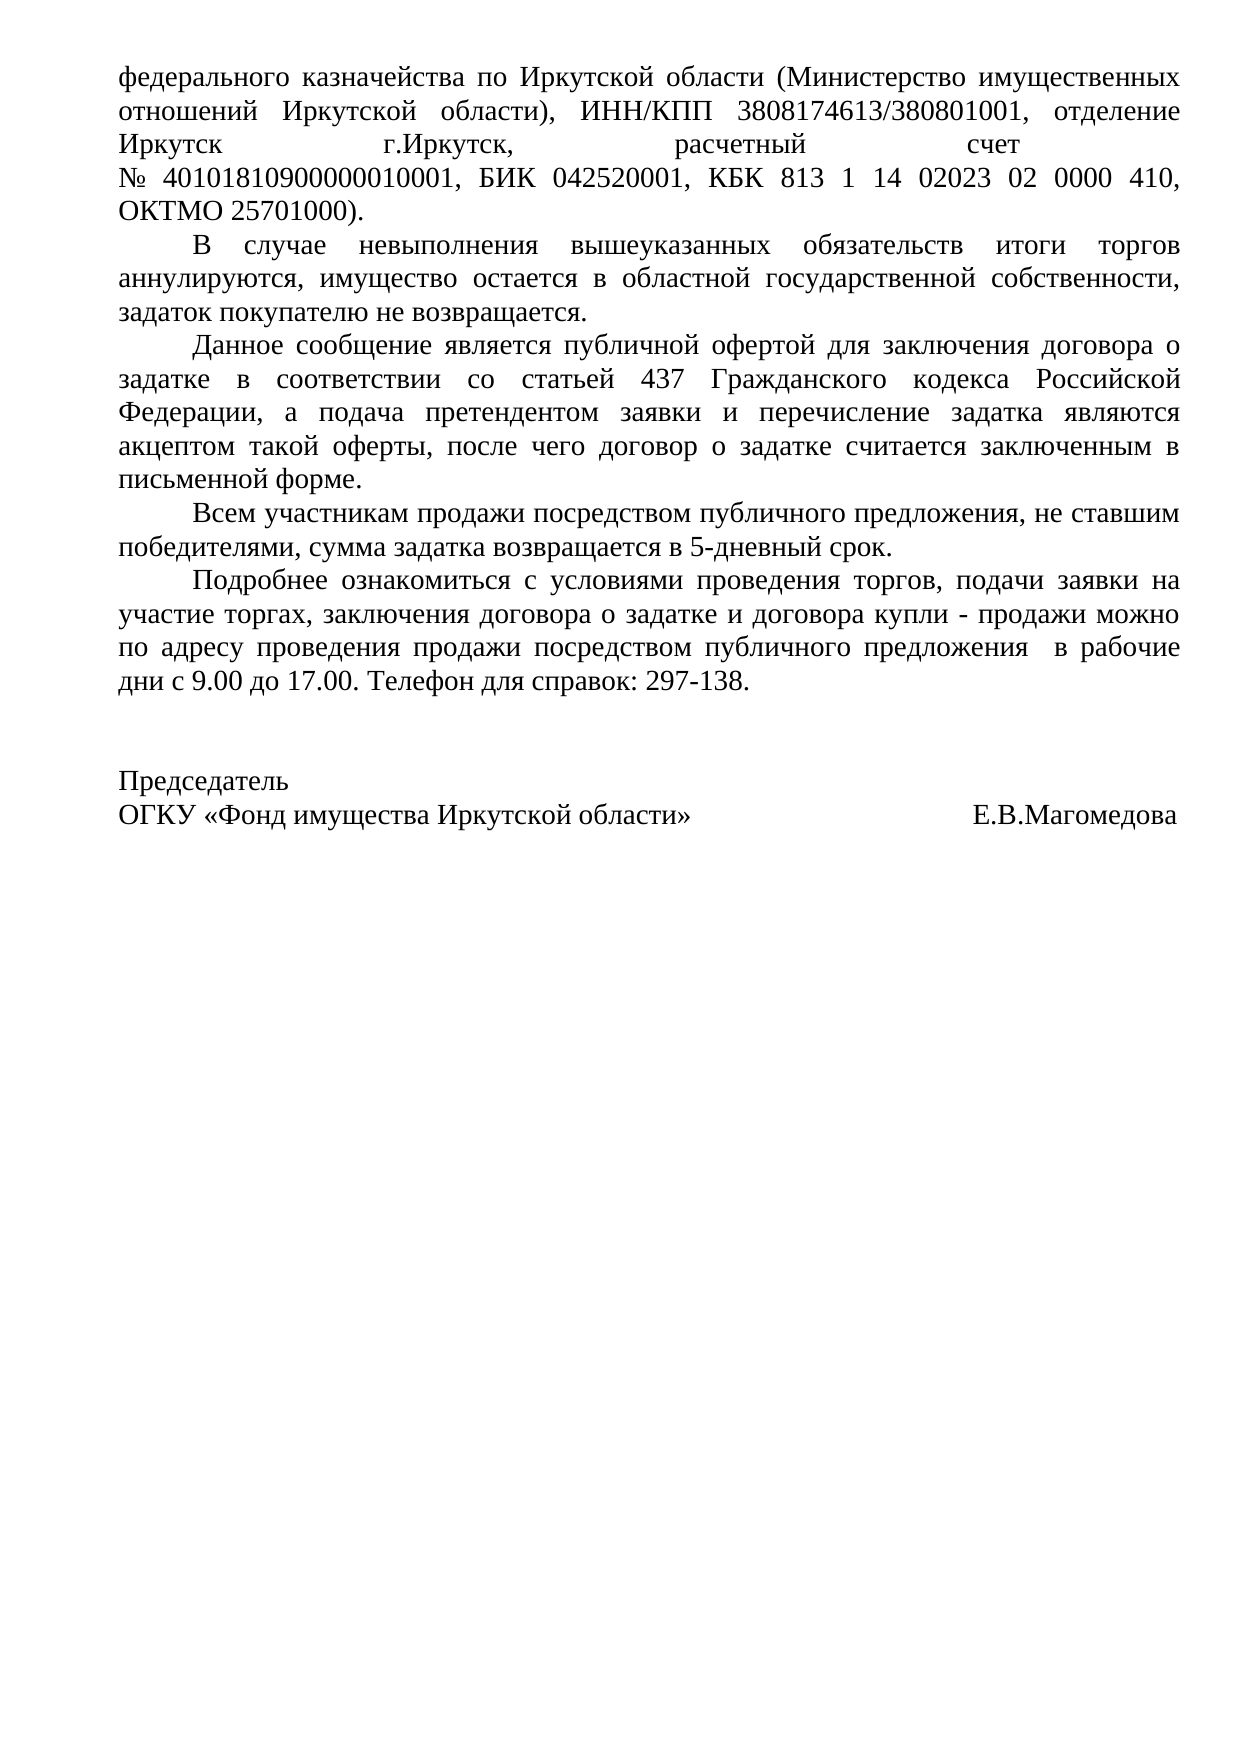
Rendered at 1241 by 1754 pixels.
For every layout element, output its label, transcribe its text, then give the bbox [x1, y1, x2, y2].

title Всем участникам продажи посредством публичного предложения, не ставшим победителями, сумма задатка возвращается в 5-дневный срок. [118, 495, 1181, 562]
title Подробнее ознакомиться с условиями проведения торгов, подачи заявки на участие торгах, заключения договора о задатке и договора купли - продажи можно по адресу проведения продажи посредством публичного предложения в рабочие дни с 9.00 до 17.00. Телефон для справок: 297-138. [118, 562, 1181, 696]
title В случае невыполнения вышеуказанных обязательств итоги торгов аннулируются, имущество остается в областной государственной собственности, задаток покупателю не возвращается. [118, 227, 1181, 327]
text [118, 59, 1181, 227]
text Председатель [118, 763, 1181, 797]
text ОГКУ «Фонд имущества Иркутской области» Е.В.Магомедова [118, 797, 1181, 831]
text Данное сообщение является публичной офертой для заключения договора о задатке в соответствии со статьей 437 Гражданского кодекса Российской Федерации, а подача претендентом заявки и перечисление задатка являются акцептом такой оферты, после чего договор о задатке считается заключенным в письменной форме. [118, 327, 1181, 495]
